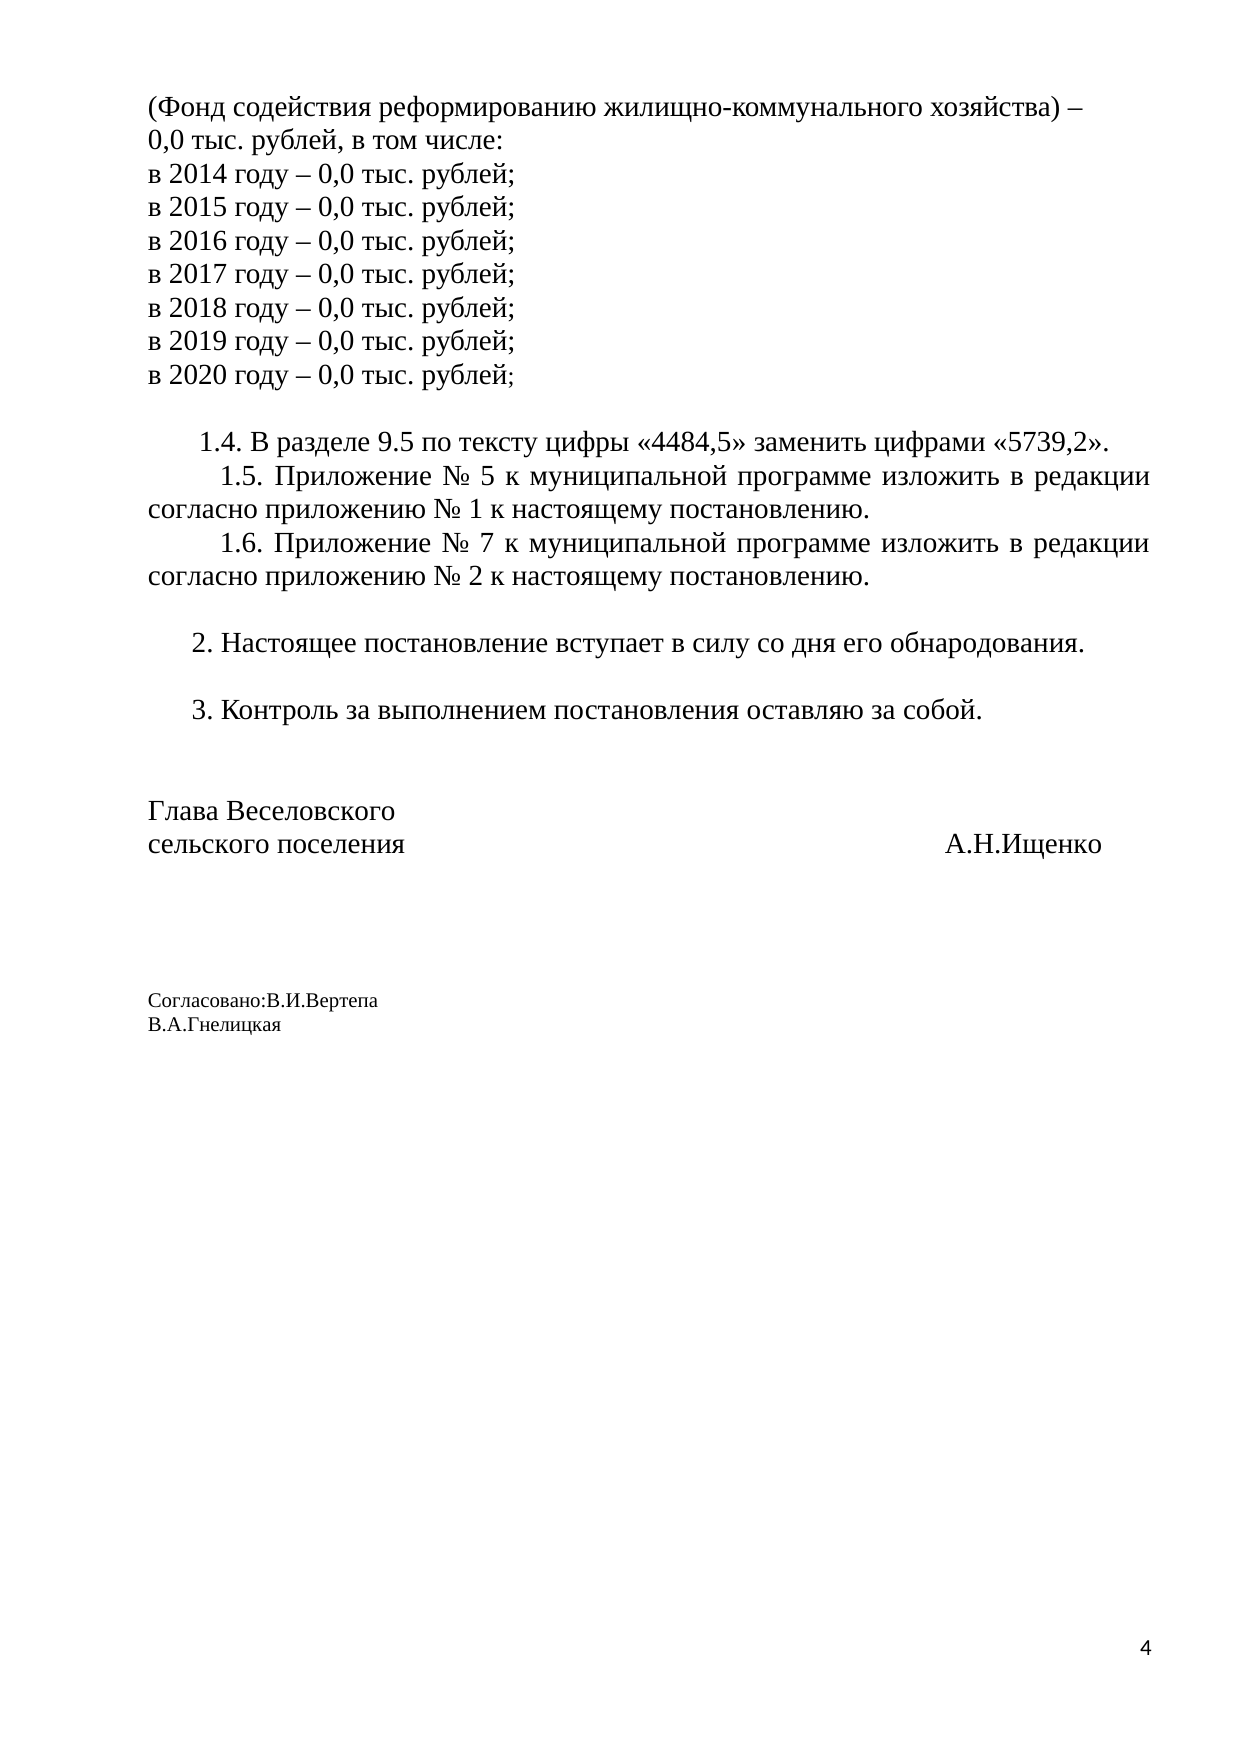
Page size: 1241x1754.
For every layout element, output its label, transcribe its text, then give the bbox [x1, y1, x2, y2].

text в 2016 году – 0,0 тыс. рублей; [148, 223, 1152, 256]
text в 2015 году – 0,0 тыс. рублей; [148, 189, 1152, 223]
text Глава Веселовского [148, 793, 1152, 827]
text в 2018 году – 0,0 тыс. рублей; [148, 290, 1152, 323]
text сельского поселения А.Н.Ищенко [148, 827, 1152, 860]
text в 2020 году – 0,0 тыс. рублей; [148, 357, 1152, 391]
text (Фонд содействия реформированию жилищно-коммунального хозяйства) – [148, 89, 1152, 122]
text в 2014 году – 0,0 тыс. рублей; [148, 156, 1152, 189]
text В.А.Гнелицкая [148, 1012, 1152, 1036]
text 0,0 тыс. рублей, в том числе: [148, 122, 1152, 156]
text в 2019 году – 0,0 тыс. рублей; [148, 323, 1152, 357]
text в 2017 году – 0,0 тыс. рублей; [148, 256, 1152, 290]
text 1.6. Приложение № 7 к муниципальной программе изложить в редакции согласно приложению № 2 к настоящему постановлению. [148, 525, 1152, 592]
text 1.4. В разделе 9.5 по тексту цифры «4484,5» заменить цифрами «5739,2». [148, 424, 1152, 458]
text Согласовано:В.И.Вертепа [148, 988, 1152, 1012]
text 1.5. Приложение № 5 к муниципальной программе изложить в редакции согласно приложению № 1 к настоящему постановлению. [148, 458, 1152, 525]
text 3. Контроль за выполнением постановления оставляю за собой. [148, 692, 1152, 726]
text 2. Настоящее постановление вступает в силу со дня его обнародования. [148, 625, 1152, 659]
